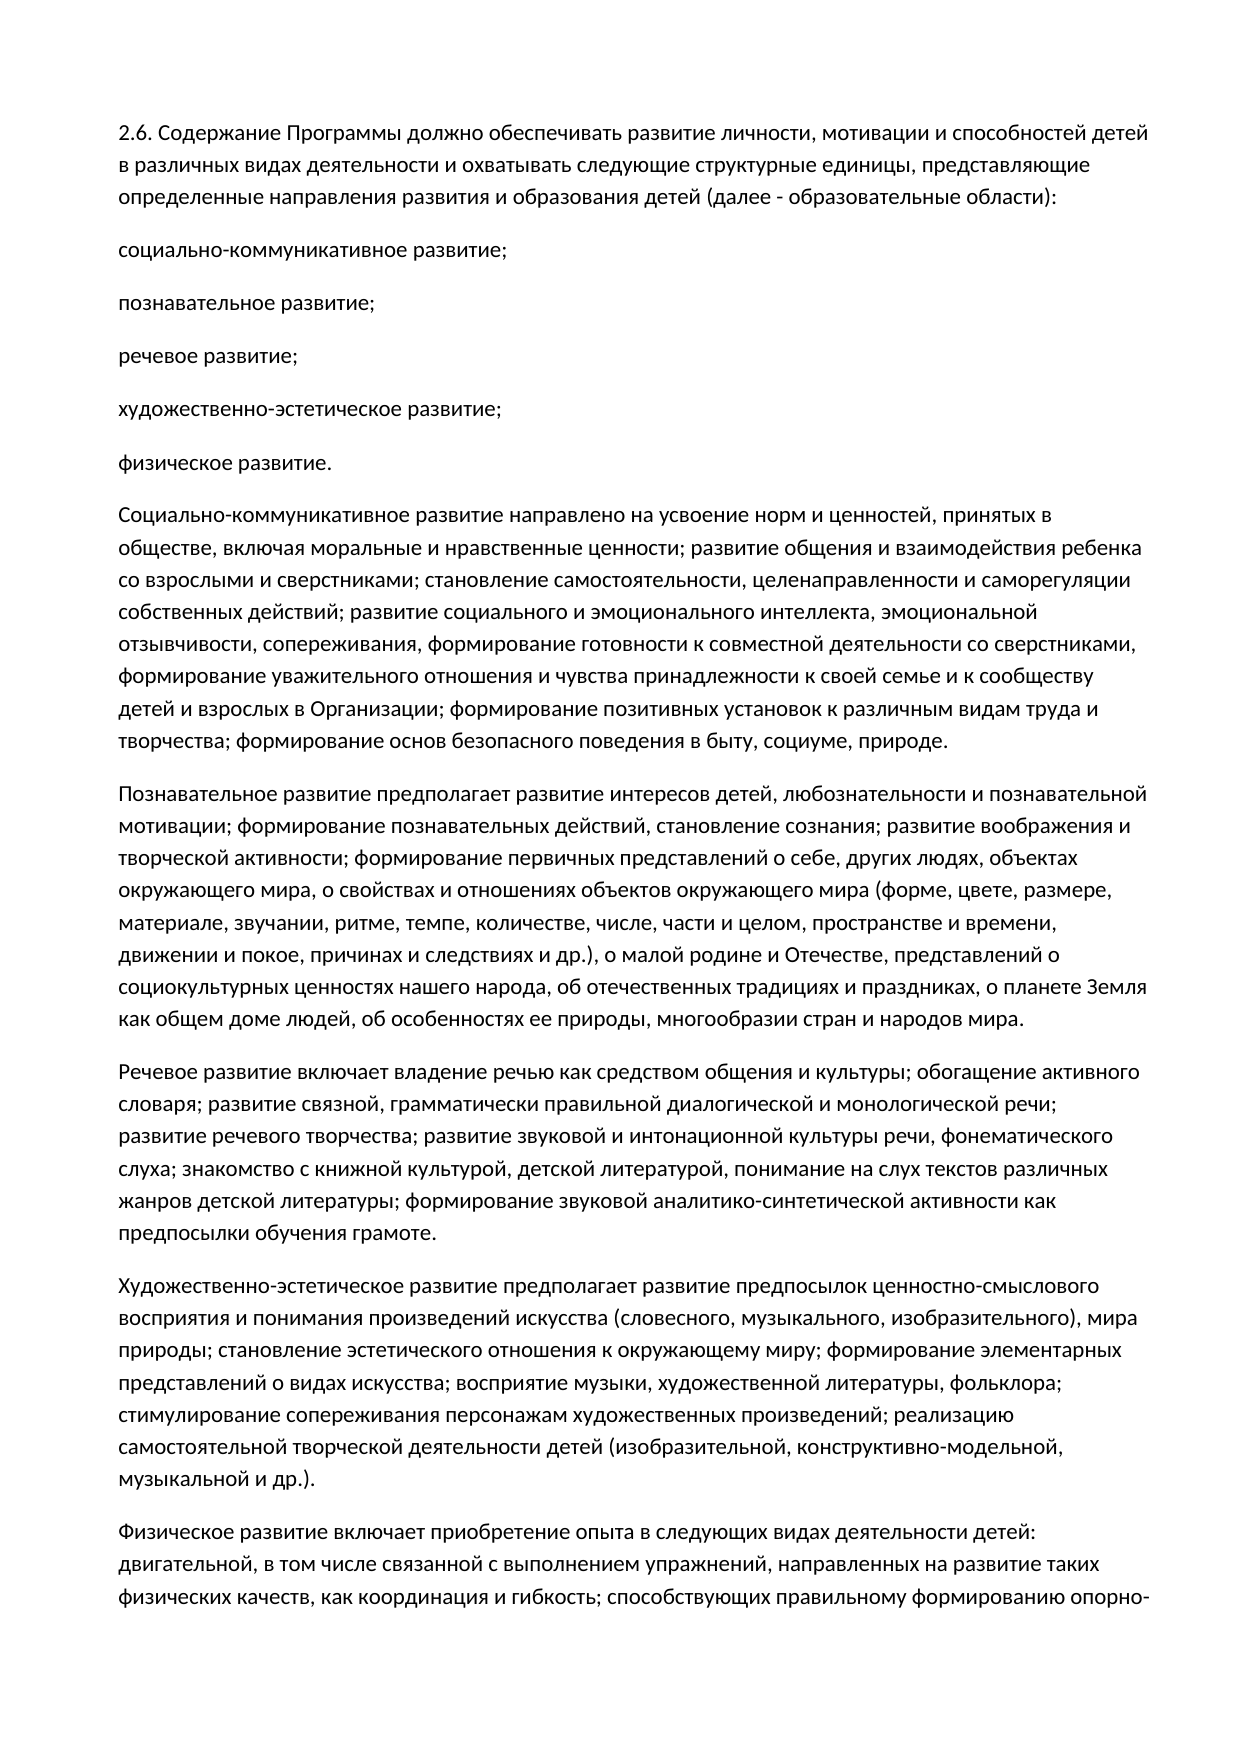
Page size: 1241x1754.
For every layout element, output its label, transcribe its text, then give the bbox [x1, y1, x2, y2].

text Речевое развитие включает владение речью как средством общения и культуры; обогащение активного словаря; развитие связной, грамматически правильной диалогической и монологической речи; развитие речевого творчества; развитие звуковой и интонационной культуры речи, фонематического слуха; знакомство с книжной культурой, детской литературой, понимание на слух текстов различных жанров детской литературы; формирование звуковой аналитико-синтетической активности как предпосылки обучения грамоте. [118, 1057, 1152, 1246]
text Социально-коммуникативное развитие направлено на усвоение норм и ценностей, принятых в обществе, включая моральные и нравственные ценности; развитие общения и взаимодействия ребенка со взрослыми и сверстниками; становление самостоятельности, целенаправленности и саморегуляции собственных действий; развитие социального и эмоционального интеллекта, эмоциональной отзывчивости, сопереживания, формирование готовности к совместной деятельности со сверстниками, формирование уважительного отношения и чувства принадлежности к своей семье и к сообществу детей и взрослых в Организации; формирование позитивных установок к различным видам труда и творчества; формирование основ безопасного поведения в быту, социуме, природе. [118, 501, 1152, 754]
text Познавательное развитие предполагает развитие интересов детей, любознательности и познавательной мотивации; формирование познавательных действий, становление сознания; развитие воображения и творческой активности; формирование первичных представлений о себе, других людях, объектах окружающего мира, о свойствах и отношениях объектов окружающего мира (форме, цвете, размере, материале, звучании, ритме, темпе, количестве, числе, части и целом, пространстве и времени, движении и покое, причинах и следствиях и др.), о малой родине и Отечестве, представлений о социокультурных ценностях нашего народа, об отечественных традициях и праздниках, о планете Земля как общем доме людей, об особенностях ее природы, многообразии стран и народов мира. [118, 779, 1152, 1032]
text социально-коммуникативное развитие; [118, 236, 1152, 263]
text речевое развитие; [118, 342, 1152, 369]
text 2.6. Содержание Программы должно обеспечивать развитие личности, мотивации и способностей детей в различных видах деятельности и охватывать следующие структурные единицы, представляющие определенные направления развития и образования детей (далее - образовательные области): [118, 118, 1152, 211]
text познавательное развитие; [118, 288, 1152, 317]
text Художественно-эстетическое развитие предполагает развитие предпосылок ценностно-смыслового восприятия и понимания произведений искусства (словесного, музыкального, изобразительного), мира природы; становление эстетического отношения к окружающему миру; формирование элементарных представлений о видах искусства; восприятие музыки, художественной литературы, фольклора; стимулирование сопереживания персонажам художественных произведений; реализацию самостоятельной творческой деятельности детей (изобразительной, конструктивно-модельной, музыкальной и др.). [118, 1271, 1152, 1492]
text художественно-эстетическое развитие; [118, 394, 1152, 423]
text физическое развитие. [118, 448, 1152, 476]
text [118, 1517, 1152, 1610]
